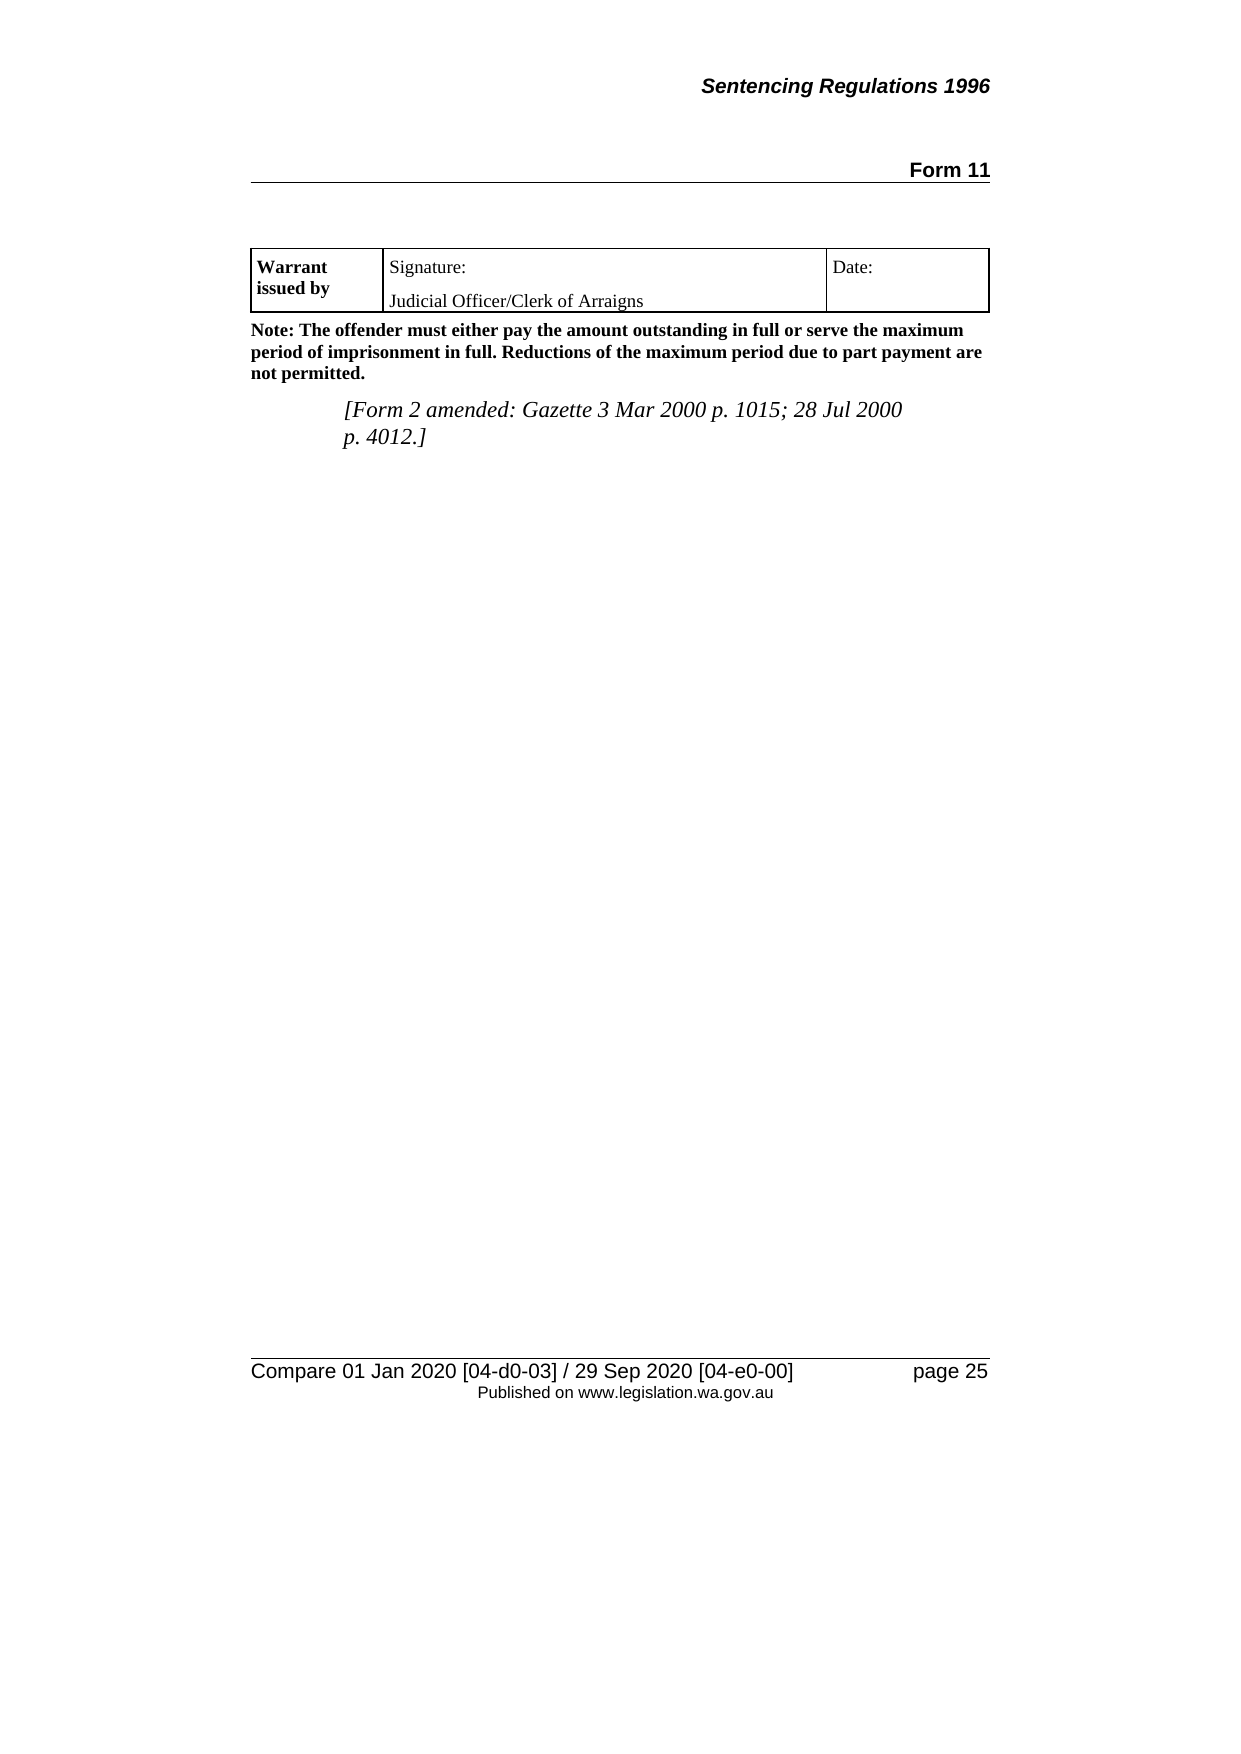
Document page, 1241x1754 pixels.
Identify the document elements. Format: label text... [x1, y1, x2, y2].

table_header Warrant issued by [252, 249, 382, 311]
table_header Date: [827, 249, 988, 311]
text Note: The offender must either pay the amount outstanding in full or serve the maximum period of imprisonment in full. Reductions of the maximum period due to part payment are not permitted. [251, 319, 990, 384]
text [Form 2 amended: Gazette 3 Mar 2000 p. 1015; 28 Jul 2000 p. 4012.] [251, 396, 990, 449]
table_header Signature: Judicial Officer/Clerk of Arraigns [384, 249, 826, 311]
